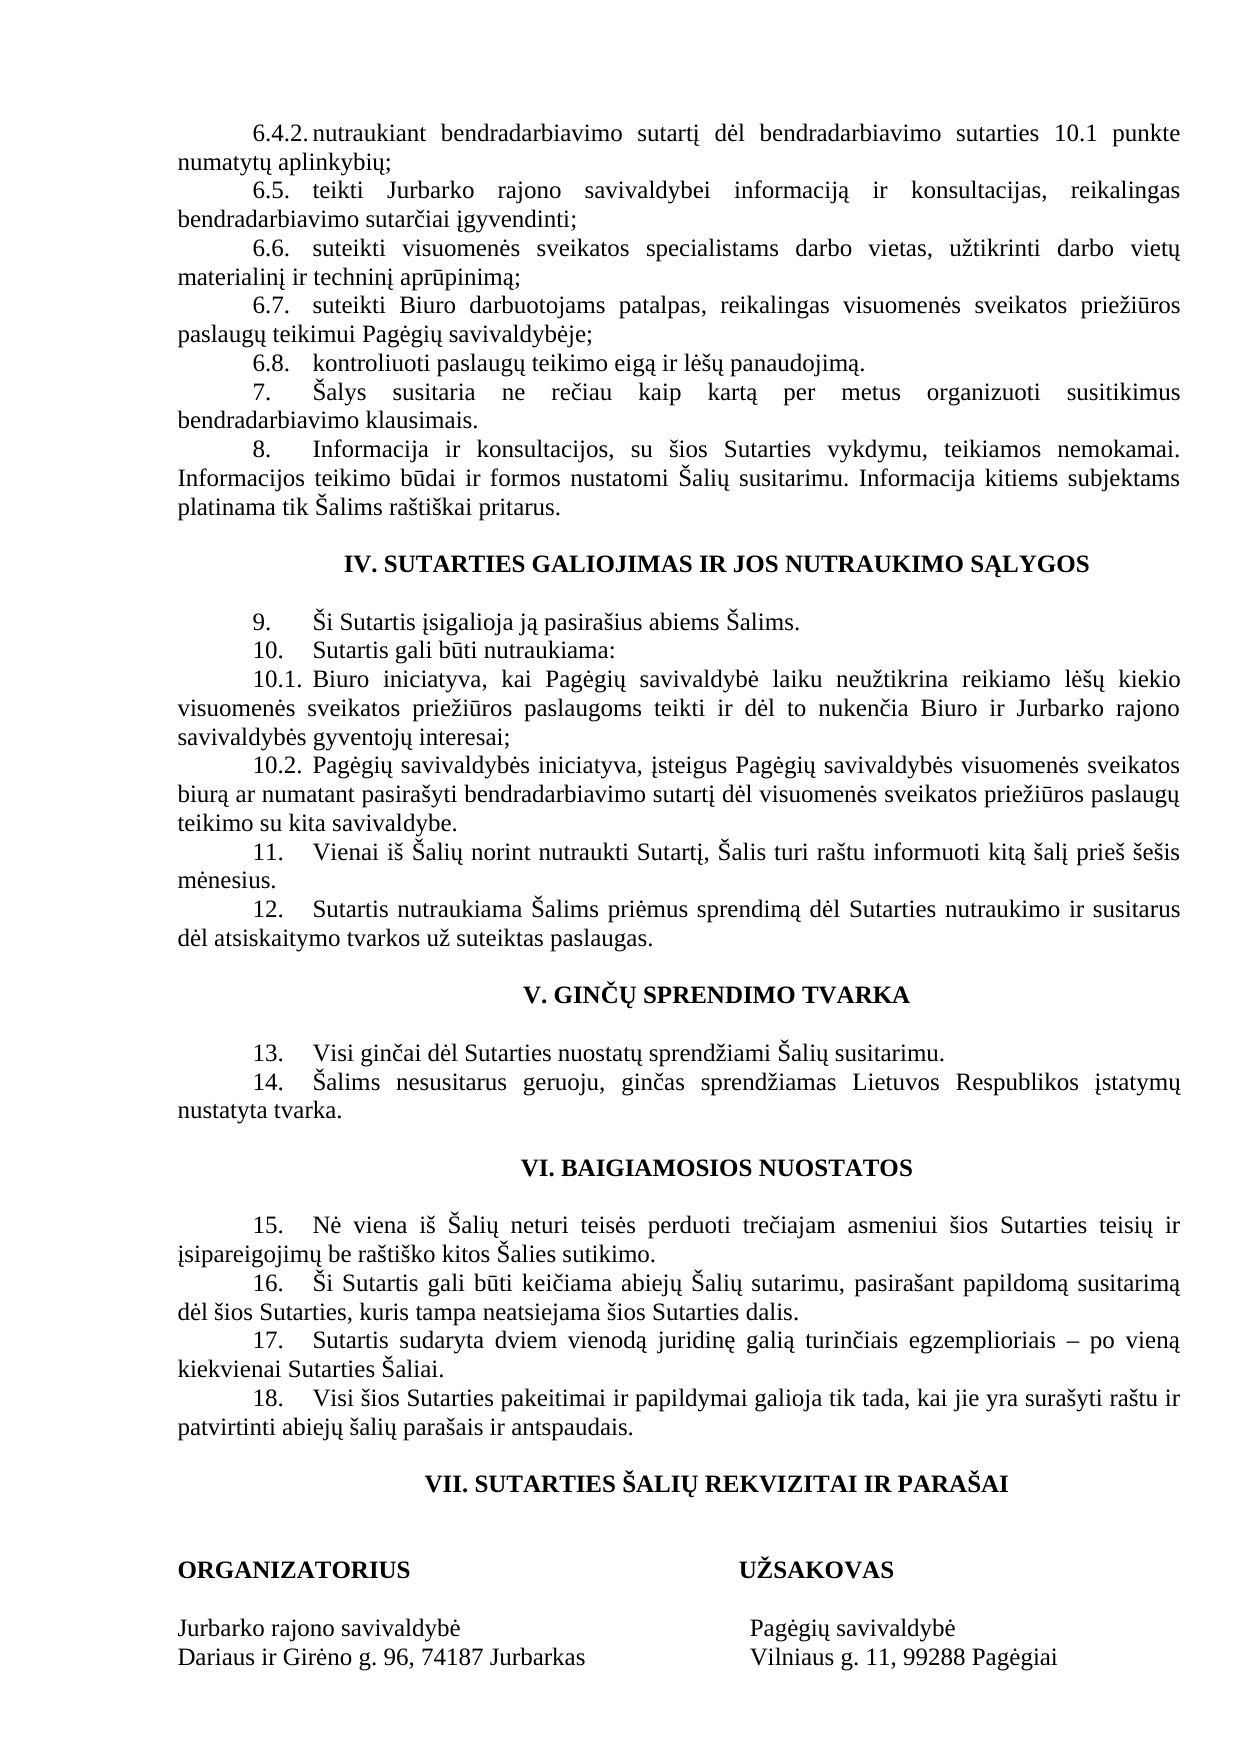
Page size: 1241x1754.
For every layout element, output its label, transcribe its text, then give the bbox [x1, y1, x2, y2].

list Ši Sutartis gali būti keičiama abiejų Šalių sutarimu, pasirašant papildomą susitarimą dėl šios Sutarties, kuris tampa neatsiejama šios Sutarties dalis. [177, 1268, 1181, 1326]
list Sutartis sudaryta dviem vienodą juridinę galią turinčiais egzemplioriais – po vieną kiekvienai Sutarties Šaliai. [177, 1326, 1181, 1383]
list suteikti Biuro darbuotojams patalpas, reikalingas visuomenės sveikatos priežiūros paslaugų teikimui Pagėgių savivaldybėje; [177, 291, 1181, 348]
text VI. BAIGIAMOSIOS NUOSTATOS [177, 1153, 1181, 1182]
list Visi šios Sutarties pakeitimai ir papildymai galioja tik tada, kai jie yra surašyti raštu ir patvirtinti abiejų šalių parašais ir antspaudais. [177, 1383, 1181, 1441]
list suteikti visuomenės sveikatos specialistams darbo vietas, užtikrinti darbo vietų materialinį ir techninį aprūpinimą; [177, 233, 1181, 291]
list Sutartis nutraukiama Šalims priėmus sprendimą dėl Sutarties nutraukimo ir susitarus dėl atsiskaitymo tvarkos už suteiktas paslaugas. [177, 894, 1181, 952]
list Vienai iš Šalių norint nutraukti Sutartį, Šalis turi raštu informuoti kitą šalį prieš šešis mėnesius. [177, 837, 1181, 894]
list VII. SUTARTIES ŠALIŲ REKVIZITAI IR PARAŠAI [177, 1469, 1181, 1498]
text V. GINČŲ SPRENDIMO TVARKA [177, 981, 1181, 1009]
list kontroliuoti paslaugų teikimo eigą ir lėšų panaudojimą. [177, 348, 1181, 377]
list Visi ginčai dėl Sutarties nuostatų sprendžiami Šalių susitarimu. [177, 1038, 1181, 1067]
list Informacija ir konsultacijos, su šios Sutarties vykdymu, teikiamos nemokamai. Informacijos teikimo būdai ir formos nustatomi Šalių susitarimu. Informacija kitiems subjektams platinama tik Šalims raštiškai pritarus. [177, 434, 1181, 521]
list Šalims nesusitarus geruoju, ginčas sprendžiamas Lietuvos Respublikos įstatymų nustatyta tvarka. [177, 1067, 1181, 1124]
text IV. SUTARTIES GALIOJIMAS IR JOS NUTRAUKIMO SĄLYGOS [177, 549, 1181, 578]
list nutraukiant bendradarbiavimo sutartį dėl bendradarbiavimo sutarties 10.1 punkte numatytų aplinkybių; [177, 118, 1181, 176]
list Biuro iniciatyva, kai Pagėgių savivaldybė laiku neužtikrina reikiamo lėšų kiekio visuomenės sveikatos priežiūros paslaugoms teikti ir dėl to nukenčia Biuro ir Jurbarko rajono savivaldybės gyventojų interesai; [177, 664, 1181, 751]
list Pagėgių savivaldybės iniciatyva, įsteigus Pagėgių savivaldybės visuomenės sveikatos biurą ar numatant pasirašyti bendradarbiavimo sutartį dėl visuomenės sveikatos priežiūros paslaugų teikimo su kita savivaldybe. [177, 751, 1181, 837]
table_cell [166, 1613, 738, 1695]
table_header UŽSAKOVAS [738, 1556, 1235, 1613]
list Nė viena iš Šalių neturi teisės perduoti trečiajam asmeniui šios Sutarties teisių ir įsipareigojimų be raštiško kitos Šalies sutikimo. [177, 1211, 1181, 1268]
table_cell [738, 1613, 1235, 1695]
list Šalys susitaria ne rečiau kaip kartą per metus organizuoti susitikimus bendradarbiavimo klausimais. [177, 377, 1181, 434]
table_header ORGANIZATORIUS [166, 1556, 738, 1613]
list teikti Jurbarko rajono savivaldybei informaciją ir konsultacijas, reikalingas bendradarbiavimo sutarčiai įgyvendinti; [177, 176, 1181, 233]
list Sutartis gali būti nutraukiama: [177, 636, 1181, 664]
list Ši Sutartis įsigalioja ją pasirašius abiems Šalims. [177, 607, 1181, 636]
